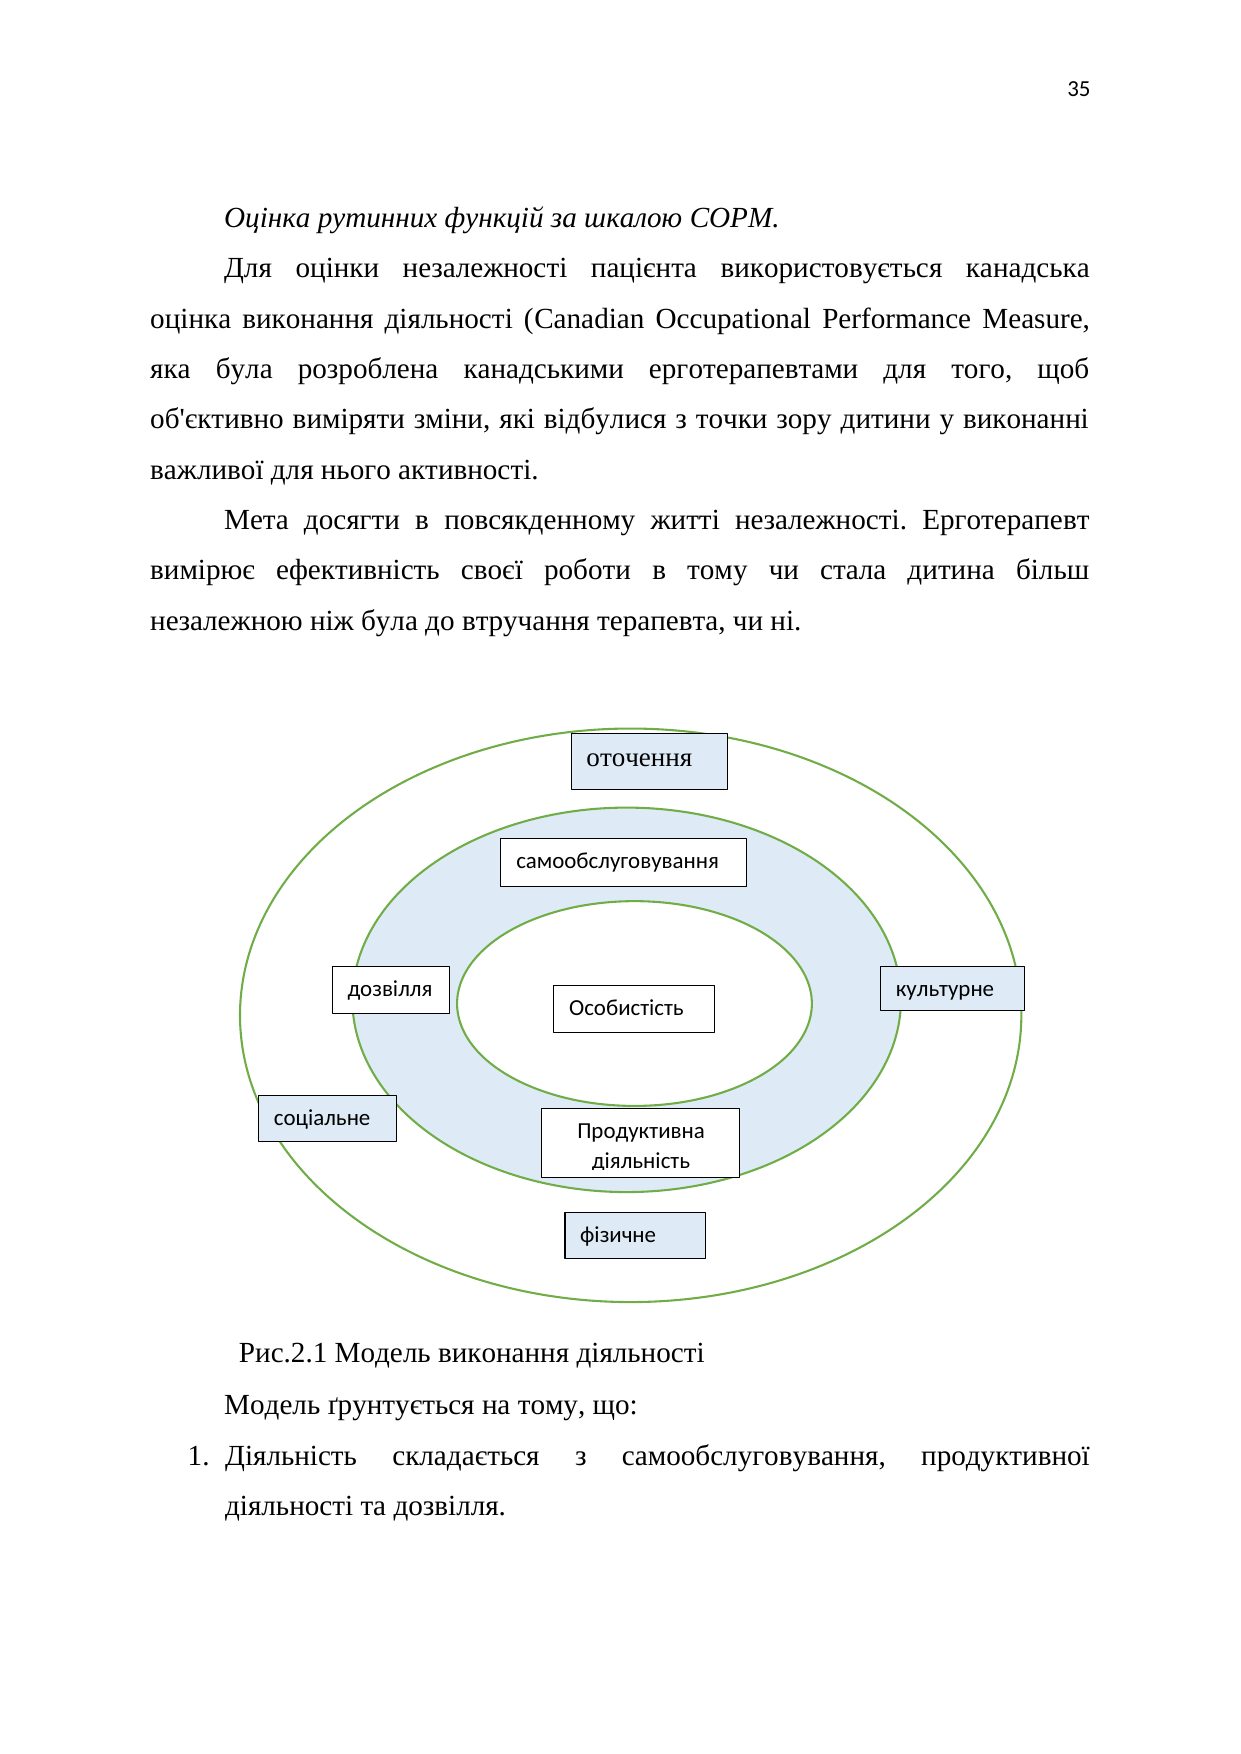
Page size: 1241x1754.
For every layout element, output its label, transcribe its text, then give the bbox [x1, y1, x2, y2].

list Діяльність складається з самообслуговування, продуктивної діяльності та дозвілля. [187, 1438, 1090, 1522]
text Для оцінки незалежності пацієнта використовується канадська оцінка виконання діяльності (Canadian Occupational Performance Measure, яка була розроблена канадськими ерготерапевтами для того, щоб об'єктивно виміряти зміни, які відбулися з точки зору дитини у виконанні важливої для нього активності. [150, 251, 1090, 485]
text Рис.2.1 Модель виконання діяльності [150, 1335, 1090, 1368]
text Мета досягти в повсякденному житті незалежності. Ерготерапевт вимірює ефективність своєї роботи в тому чи стала дитина більш незалежною ніж була до втручання терапевта, чи ні. [150, 502, 1090, 636]
text Модель ґрунтується на тому, що: [150, 1387, 1090, 1421]
text Оцінка рутинних функцій за шкалою COPM. [150, 200, 1090, 234]
